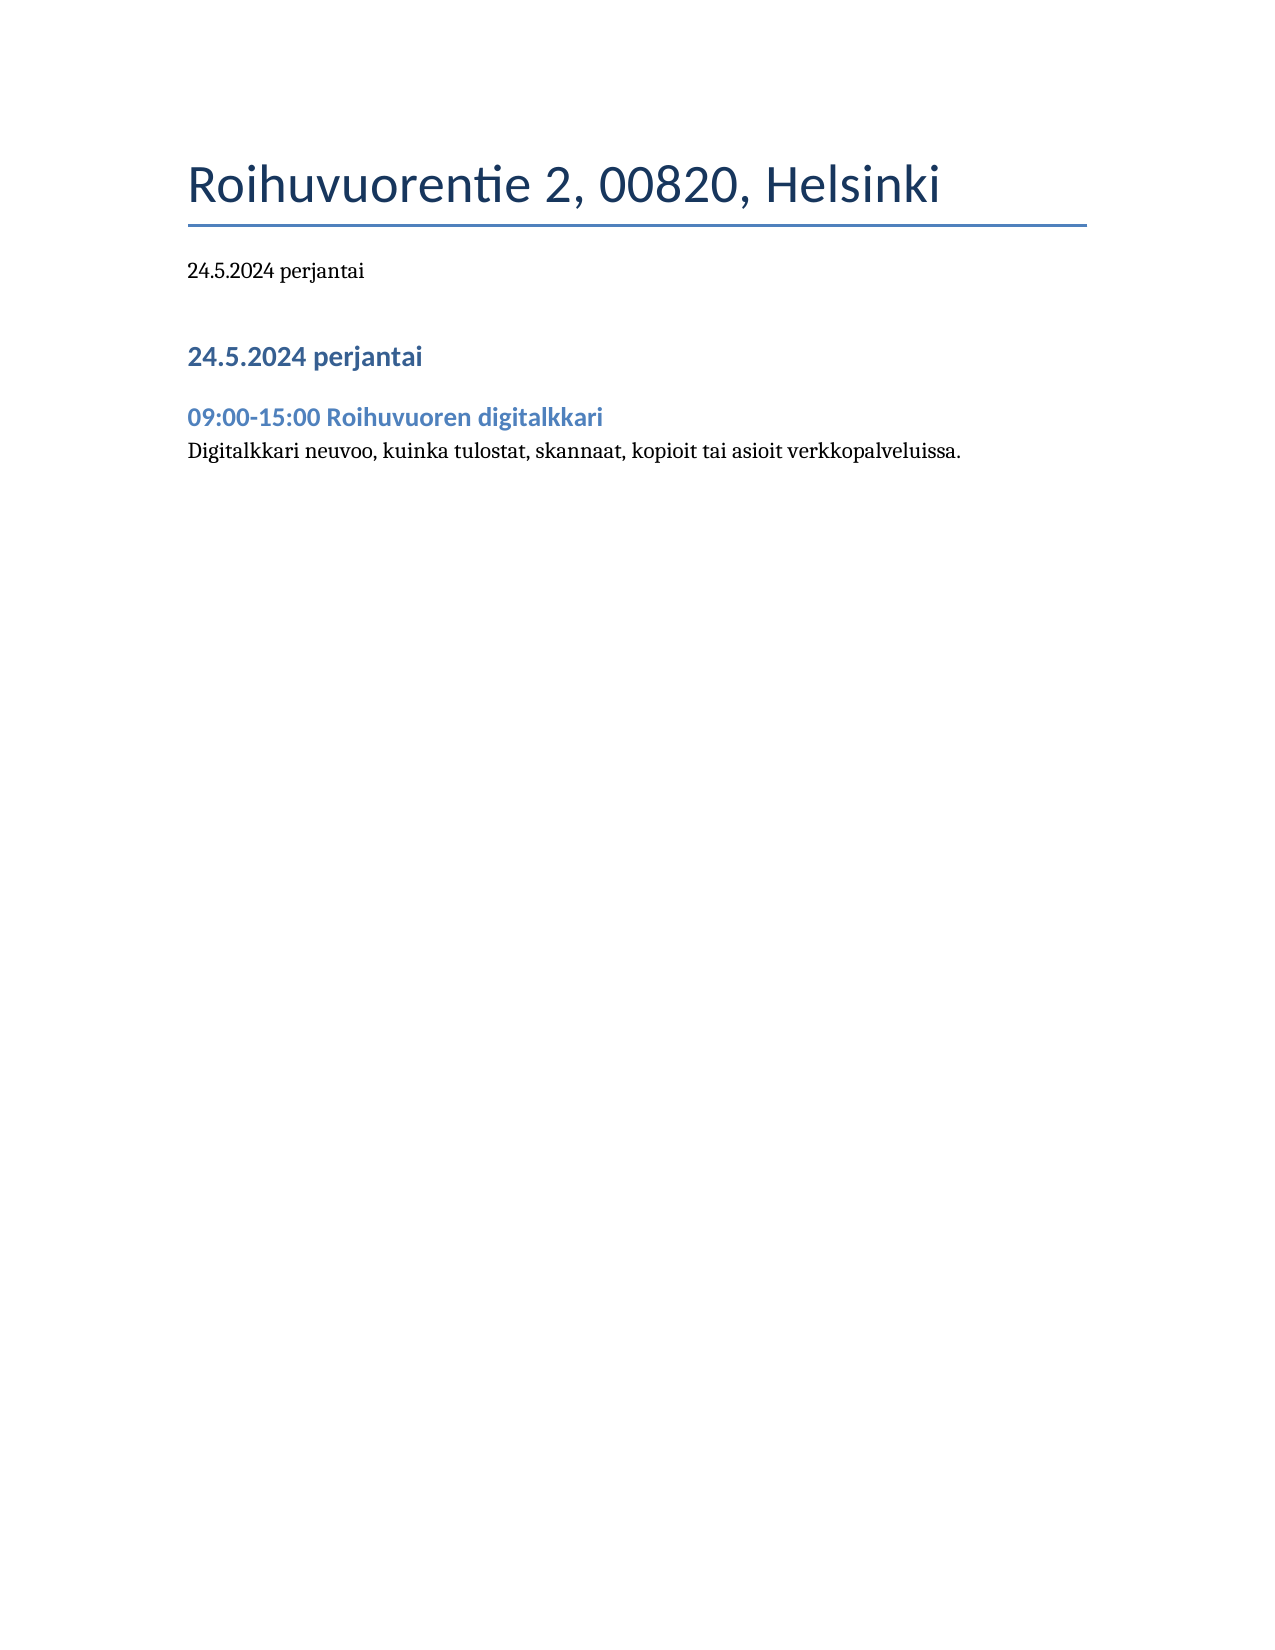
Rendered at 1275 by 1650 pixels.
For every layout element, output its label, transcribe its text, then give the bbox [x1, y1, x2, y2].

subtitle 09:00-15:00 Roihuvuoren digitalkkari [187, 400, 1087, 433]
title Roihuvuorentie 2, 00820, Helsinki [187, 150, 1087, 227]
text Digitalkkari neuvoo, kuinka tulostat, skannaat, kopioit tai asioit verkkopalveluissa. [187, 438, 1087, 464]
text 24.5.2024 perjantai [187, 258, 1087, 284]
subtitle 24.5.2024 perjantai [187, 338, 1087, 374]
